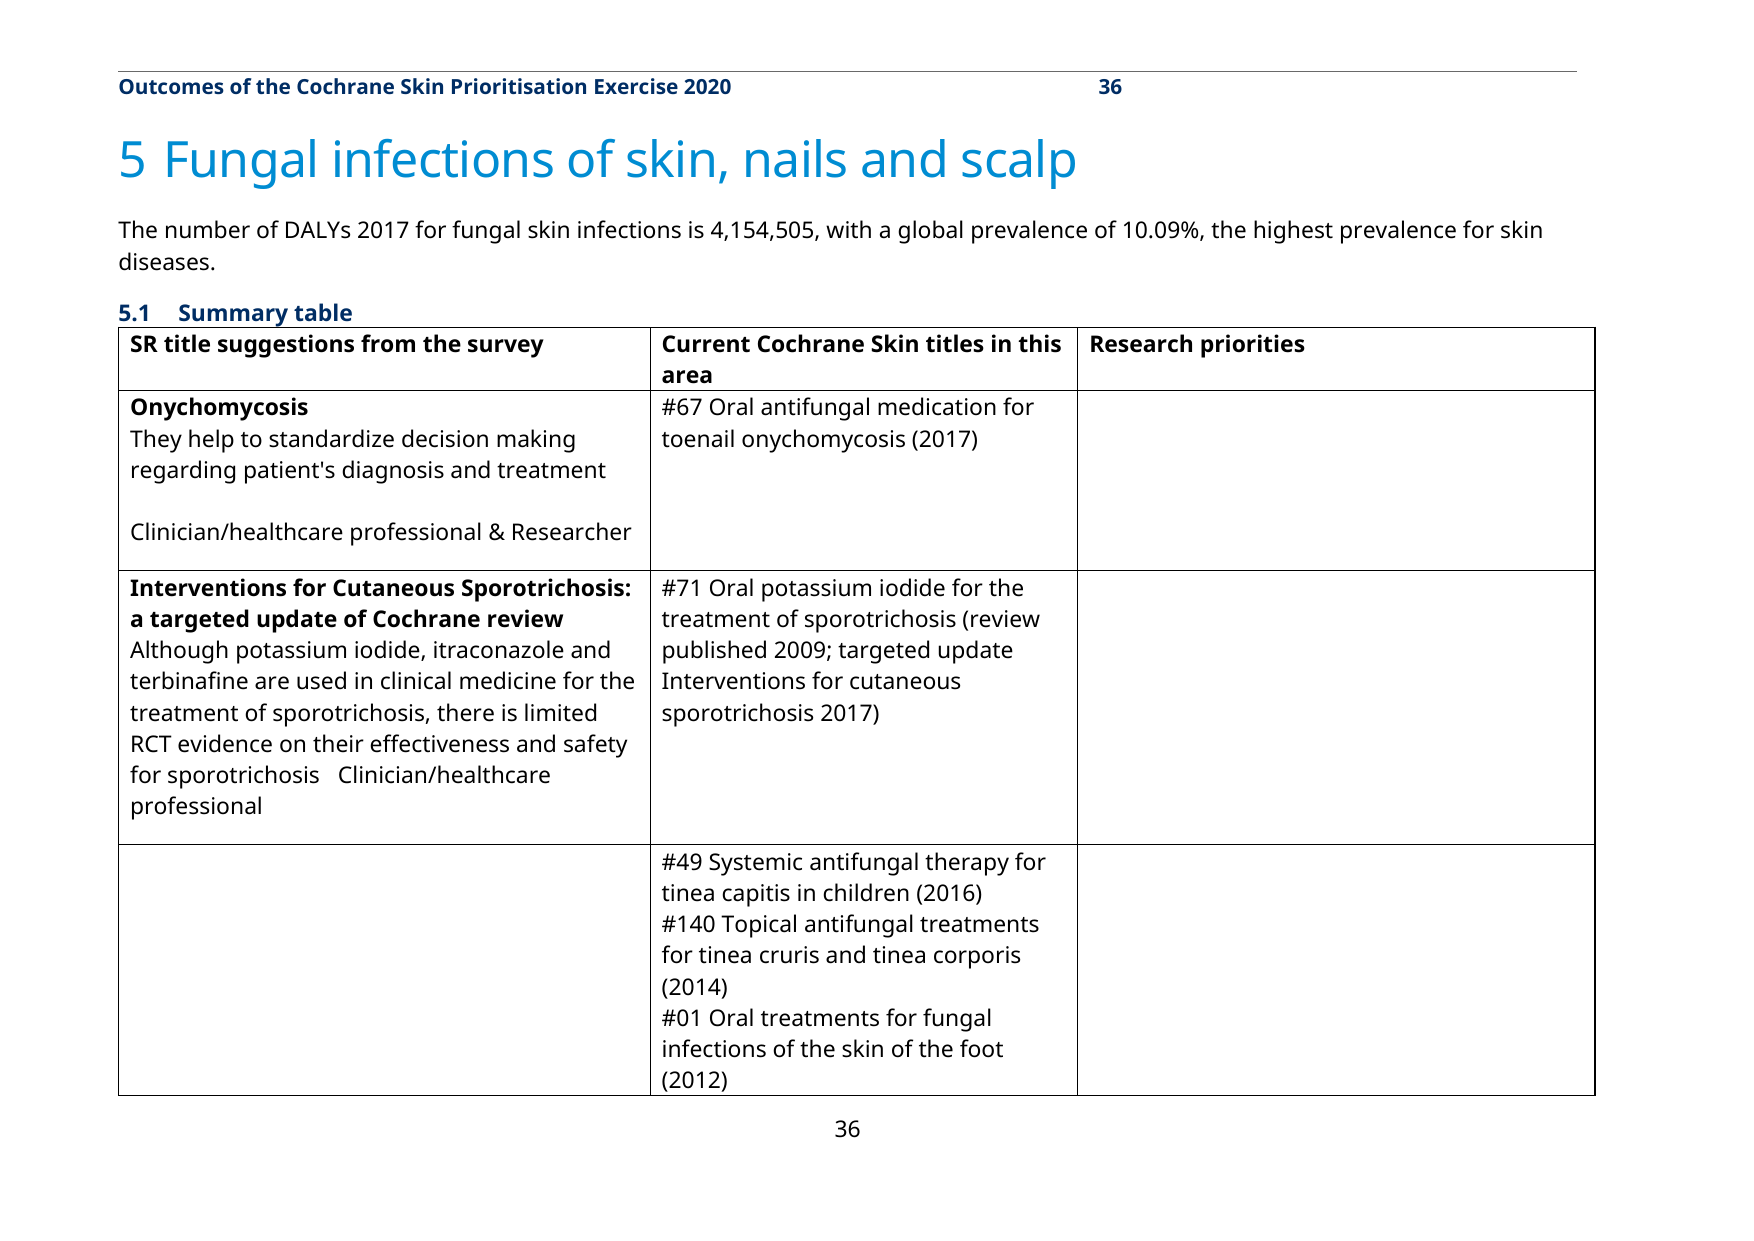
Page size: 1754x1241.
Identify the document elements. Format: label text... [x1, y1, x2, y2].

table_cell #71 Oral potassium iodide for the treatment of sporotrichosis (review published 2009; targeted update Interventions for cutaneous sporotrichosis 2017) [651, 571, 1077, 844]
table_header SR title suggestions from the survey [119, 328, 650, 390]
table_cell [651, 845, 1077, 1095]
subtitle Fungal infections of skin, nails and scalp [118, 133, 1577, 189]
text The number of DALYs 2017 for fungal skin infections is 4,154,505, with a global prevalence of 10.09%, the highest prevalence for skin diseases. [118, 214, 1577, 277]
subtitle Summary table [118, 299, 1577, 327]
table_header Current Cochrane Skin titles in this area [651, 328, 1077, 390]
table_cell [1078, 391, 1594, 570]
table_cell Onychomycosis They help to standardize decision making regarding patient's diagnosis and treatment Clinician/healthcare professional & Researcher [119, 391, 650, 570]
table_header Research priorities [1078, 328, 1594, 390]
table_cell [1078, 845, 1594, 1095]
table_cell #67 Oral antifungal medication for toenail onychomycosis (2017) [651, 391, 1077, 570]
table_cell [1078, 571, 1594, 844]
table_cell [119, 845, 650, 1095]
table_cell Interventions for Cutaneous Sporotrichosis: a targeted update of Cochrane review Although potassium iodide, itraconazole and terbinafine are used in clinical medicine for the treatment of sporotrichosis, there is limited RCT evidence on their effectiveness and safety for sporotrichosis Clinician/healthcare professional [119, 571, 650, 844]
